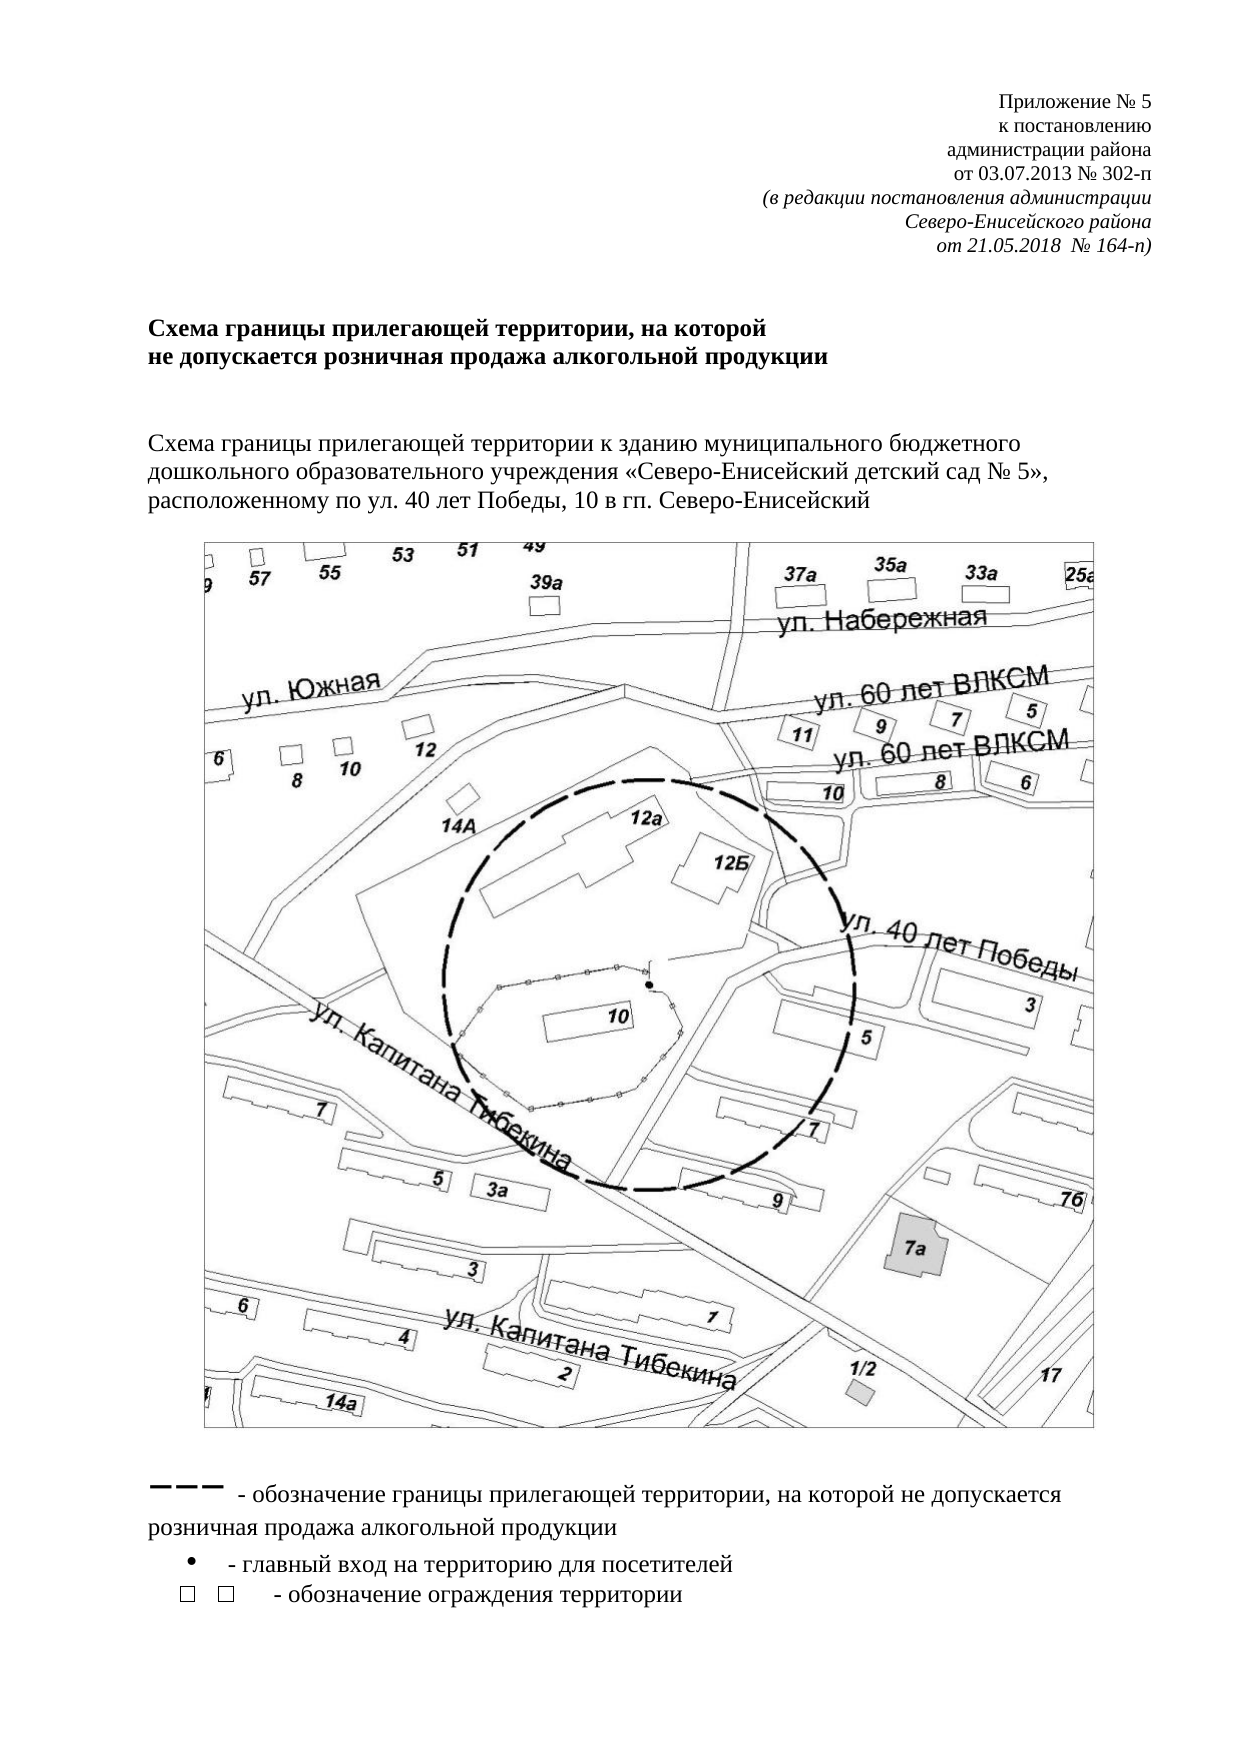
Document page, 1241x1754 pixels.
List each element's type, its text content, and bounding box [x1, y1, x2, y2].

text Схема границы прилегающей территории к зданию муниципального бюджетного дошкольного образовательного учреждения «Северо-Енисейский детский сад № 5», расположенному по ул. 40 лет Победы, 10 в гп. Северо-Енисейский [148, 428, 1152, 514]
text администрации района [148, 137, 1152, 161]
text Северо-Енисейского района [148, 209, 1152, 233]
text к постановлению [148, 113, 1152, 137]
text (в редакции постановления администрации [148, 185, 1152, 209]
text Схема границы прилегающей территории, на которой [148, 313, 1152, 341]
text Приложение № 5 [148, 89, 1152, 113]
text от 21.05.2018 № 164-п) [148, 233, 1152, 257]
text от 03.07.2013 № 302-п [148, 161, 1152, 185]
text - обозначение ограждения территории [148, 1579, 1152, 1608]
text • - главный вход на территорию для посетителей [148, 1541, 1152, 1579]
text −−− - обозначение границы прилегающей территории, на которой не допускается розничная продажа алкогольной продукции [148, 1460, 1152, 1541]
text не допускается розничная продажа алкогольной продукции [148, 341, 1152, 370]
picture [202, 542, 1097, 1431]
